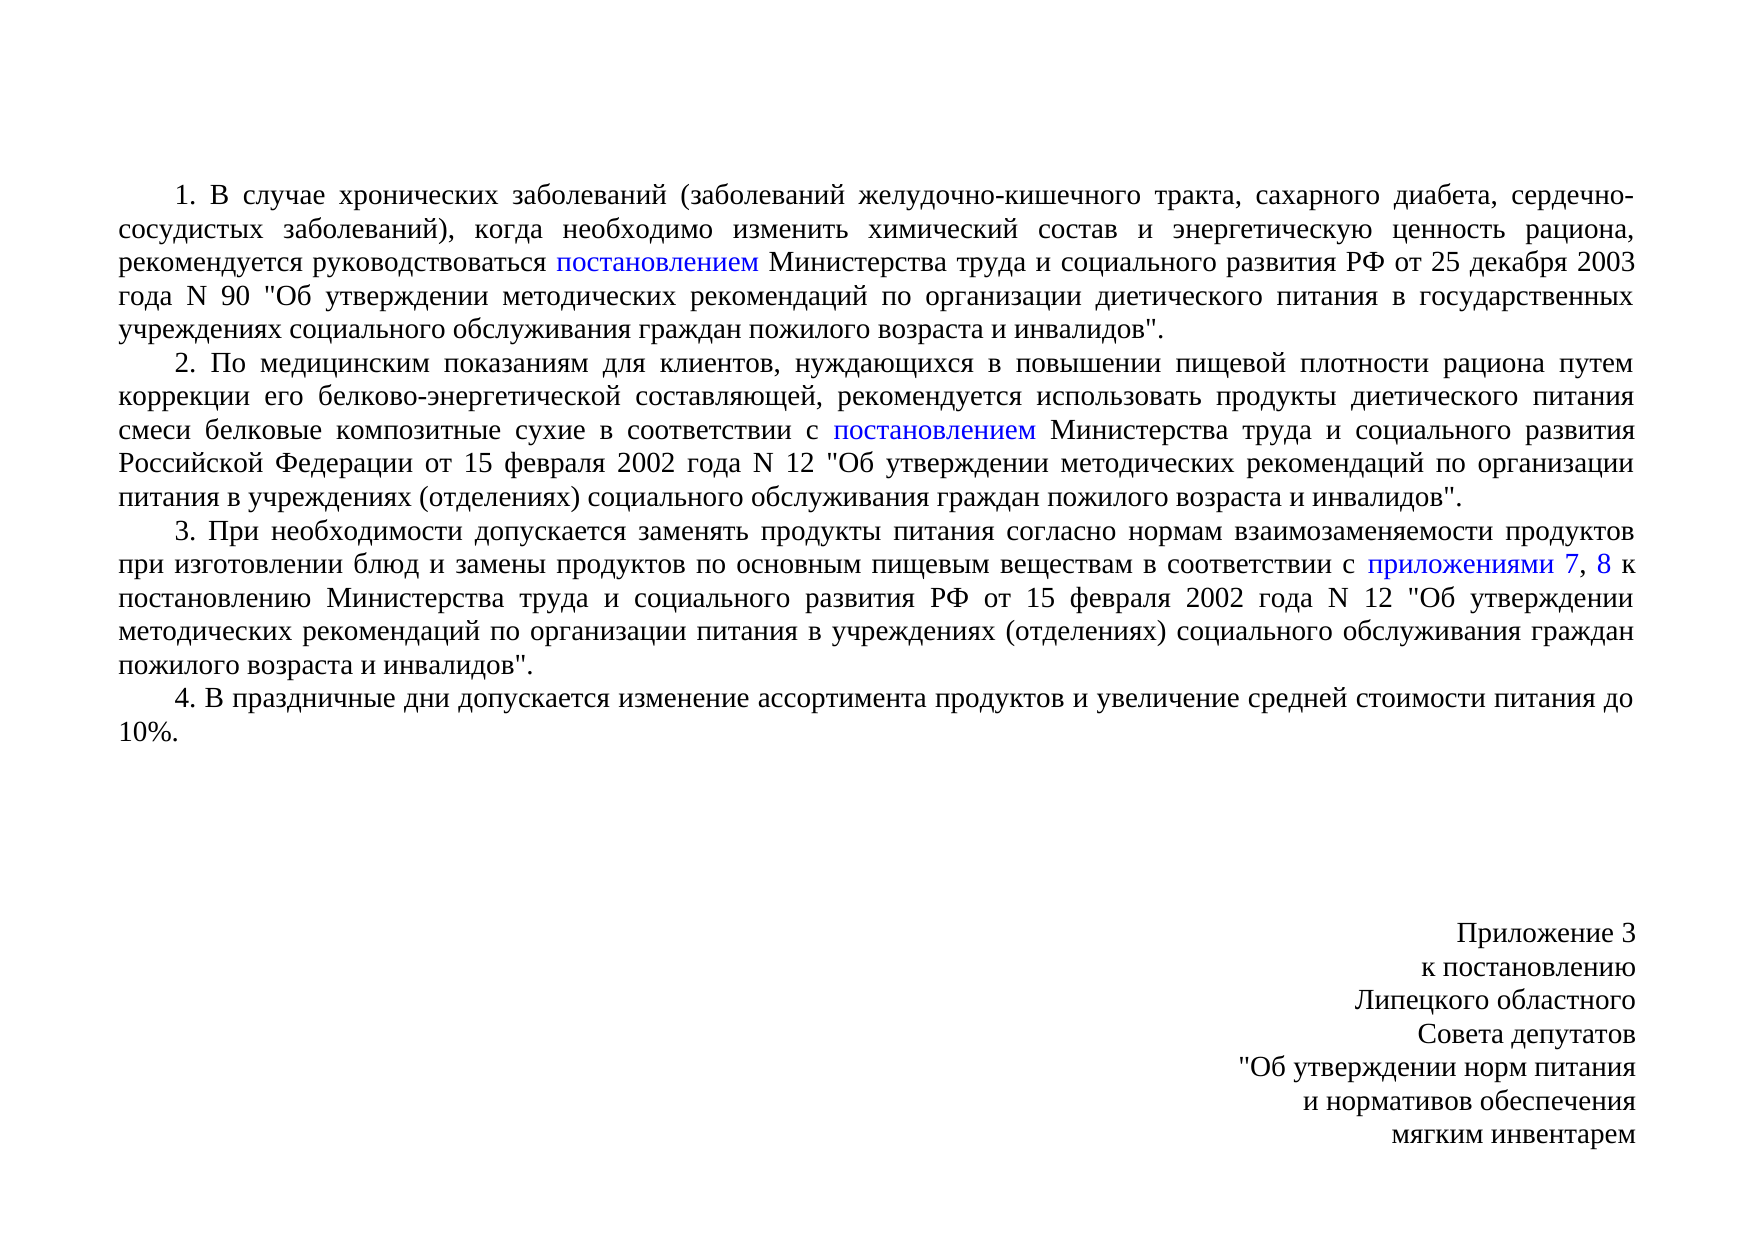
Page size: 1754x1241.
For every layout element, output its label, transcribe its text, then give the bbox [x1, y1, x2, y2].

text 1. В случае хронических заболеваний (заболеваний желудочно-кишечного тракта, сахарного диабета, сердечно-сосудистых заболеваний), когда необходимо изменить химический состав и энергетическую ценность рациона, рекомендуется руководствоваться постановлением Министерства труда и социального развития РФ от 25 декабря 2003 года N 90 "Об утверждении методических рекомендаций по организации диетического питания в государственных учреждениях социального обслуживания граждан пожилого возраста и инвалидов". [118, 177, 1636, 345]
text 3. При необходимости допускается заменять продукты питания согласно нормам взаимозаменяемости продуктов при изготовлении блюд и замены продуктов по основным пищевым веществам в соответствии с приложениями 7, 8 к постановлению Министерства труда и социального развития РФ от 15 февраля 2002 года N 12 "Об утверждении методических рекомендаций по организации питания в учреждениях (отделениях) социального обслуживания граждан пожилого возраста и инвалидов". [118, 513, 1636, 680]
text к постановлению [118, 949, 1636, 982]
text и нормативов обеспечения [118, 1083, 1636, 1116]
text 2. По медицинским показаниям для клиентов, нуждающихся в повышении пищевой плотности рациона путем коррекции его белково-энергетической составляющей, рекомендуется использовать продукты диетического питания смеси белковые композитные сухие в соответствии с постановлением Министерства труда и социального развития Российской Федерации от 15 февраля 2002 года N 12 "Об утверждении методических рекомендаций по организации питания в учреждениях (отделениях) социального обслуживания граждан пожилого возраста и инвалидов". [118, 345, 1636, 513]
text Совета депутатов [118, 1016, 1636, 1049]
text "Об утверждении норм питания [118, 1049, 1636, 1083]
text мягким инвентарем [118, 1116, 1636, 1150]
text Липецкого областного [118, 982, 1636, 1016]
text 4. В праздничные дни допускается изменение ассортимента продуктов и увеличение средней стоимости питания до 10%. [118, 680, 1636, 747]
text Приложение 3 [118, 915, 1636, 949]
